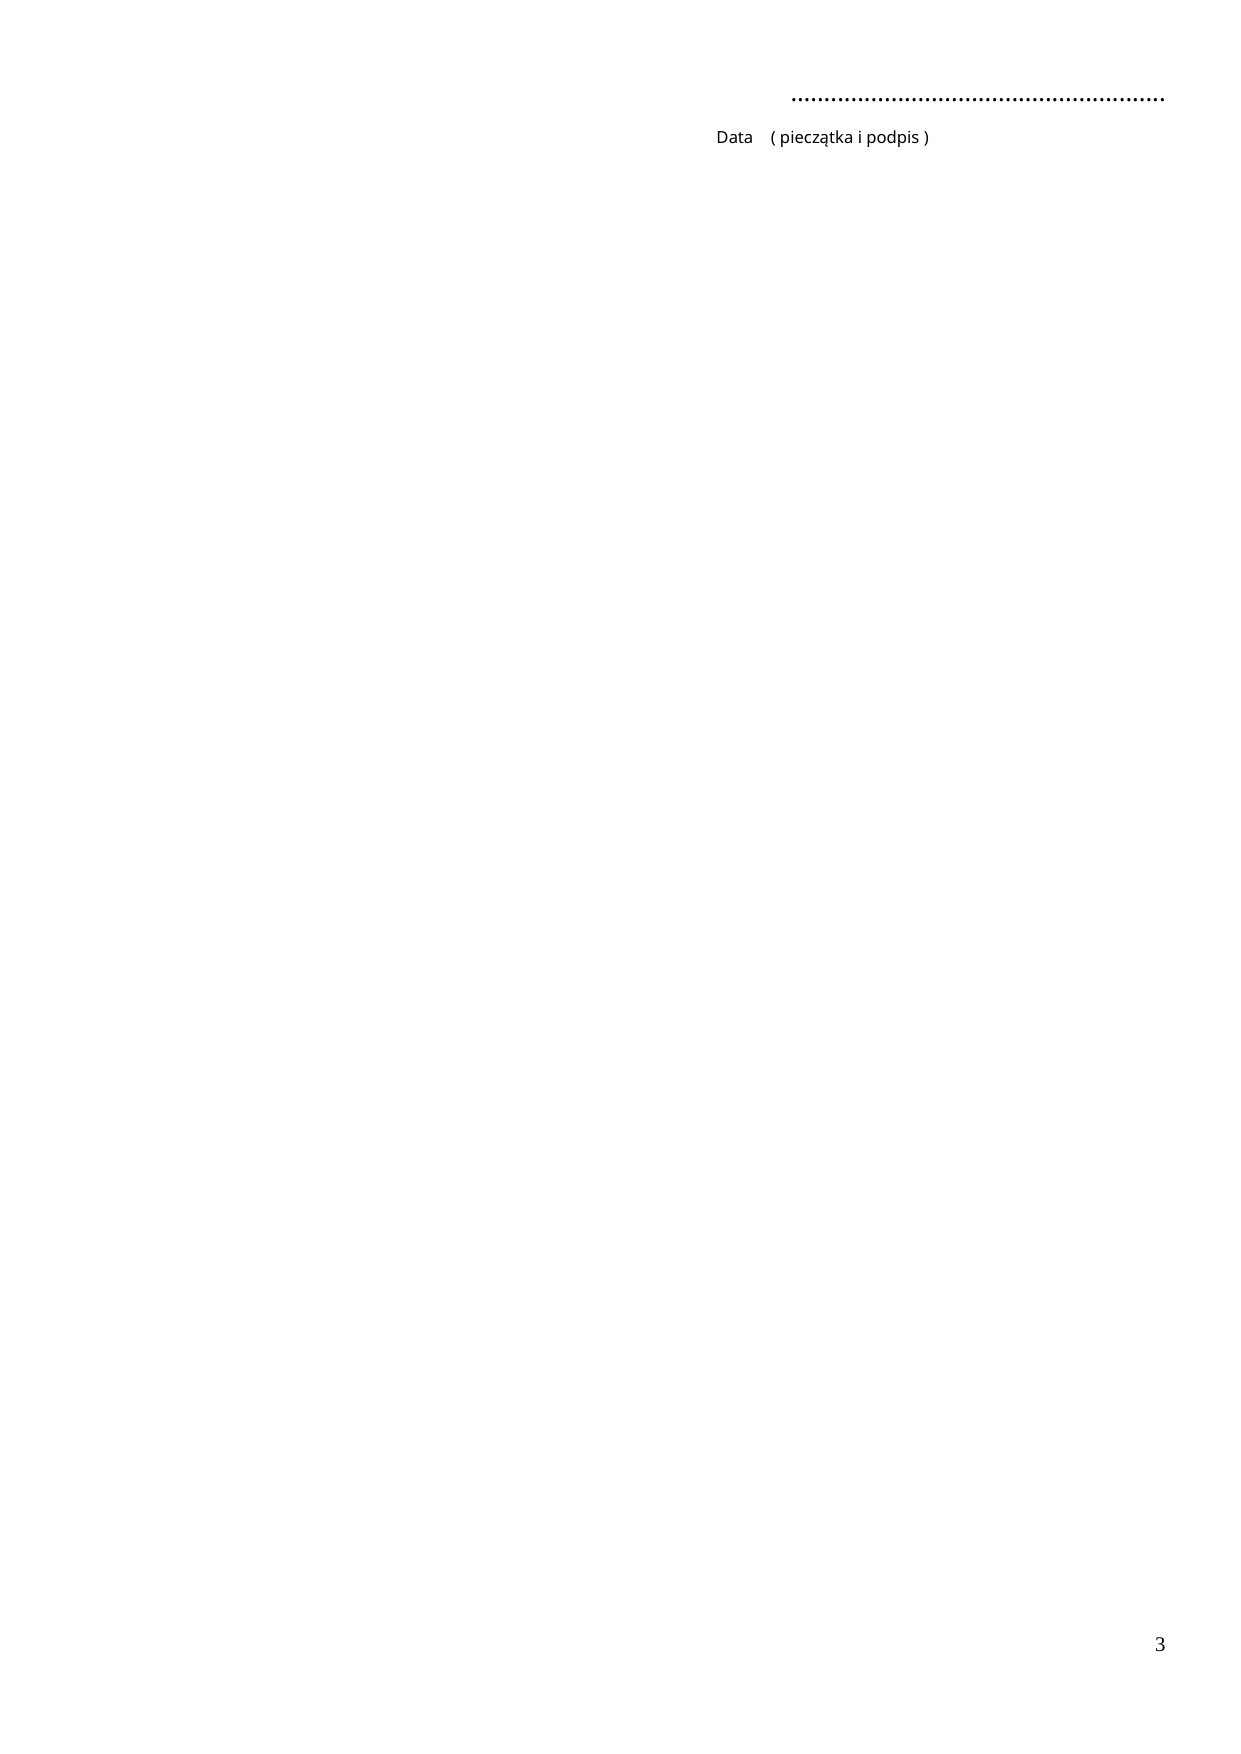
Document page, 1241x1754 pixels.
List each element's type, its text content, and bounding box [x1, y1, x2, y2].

text …..................................................... [75, 75, 1165, 109]
text Data ( pieczątka i podpis ) [75, 126, 1165, 149]
